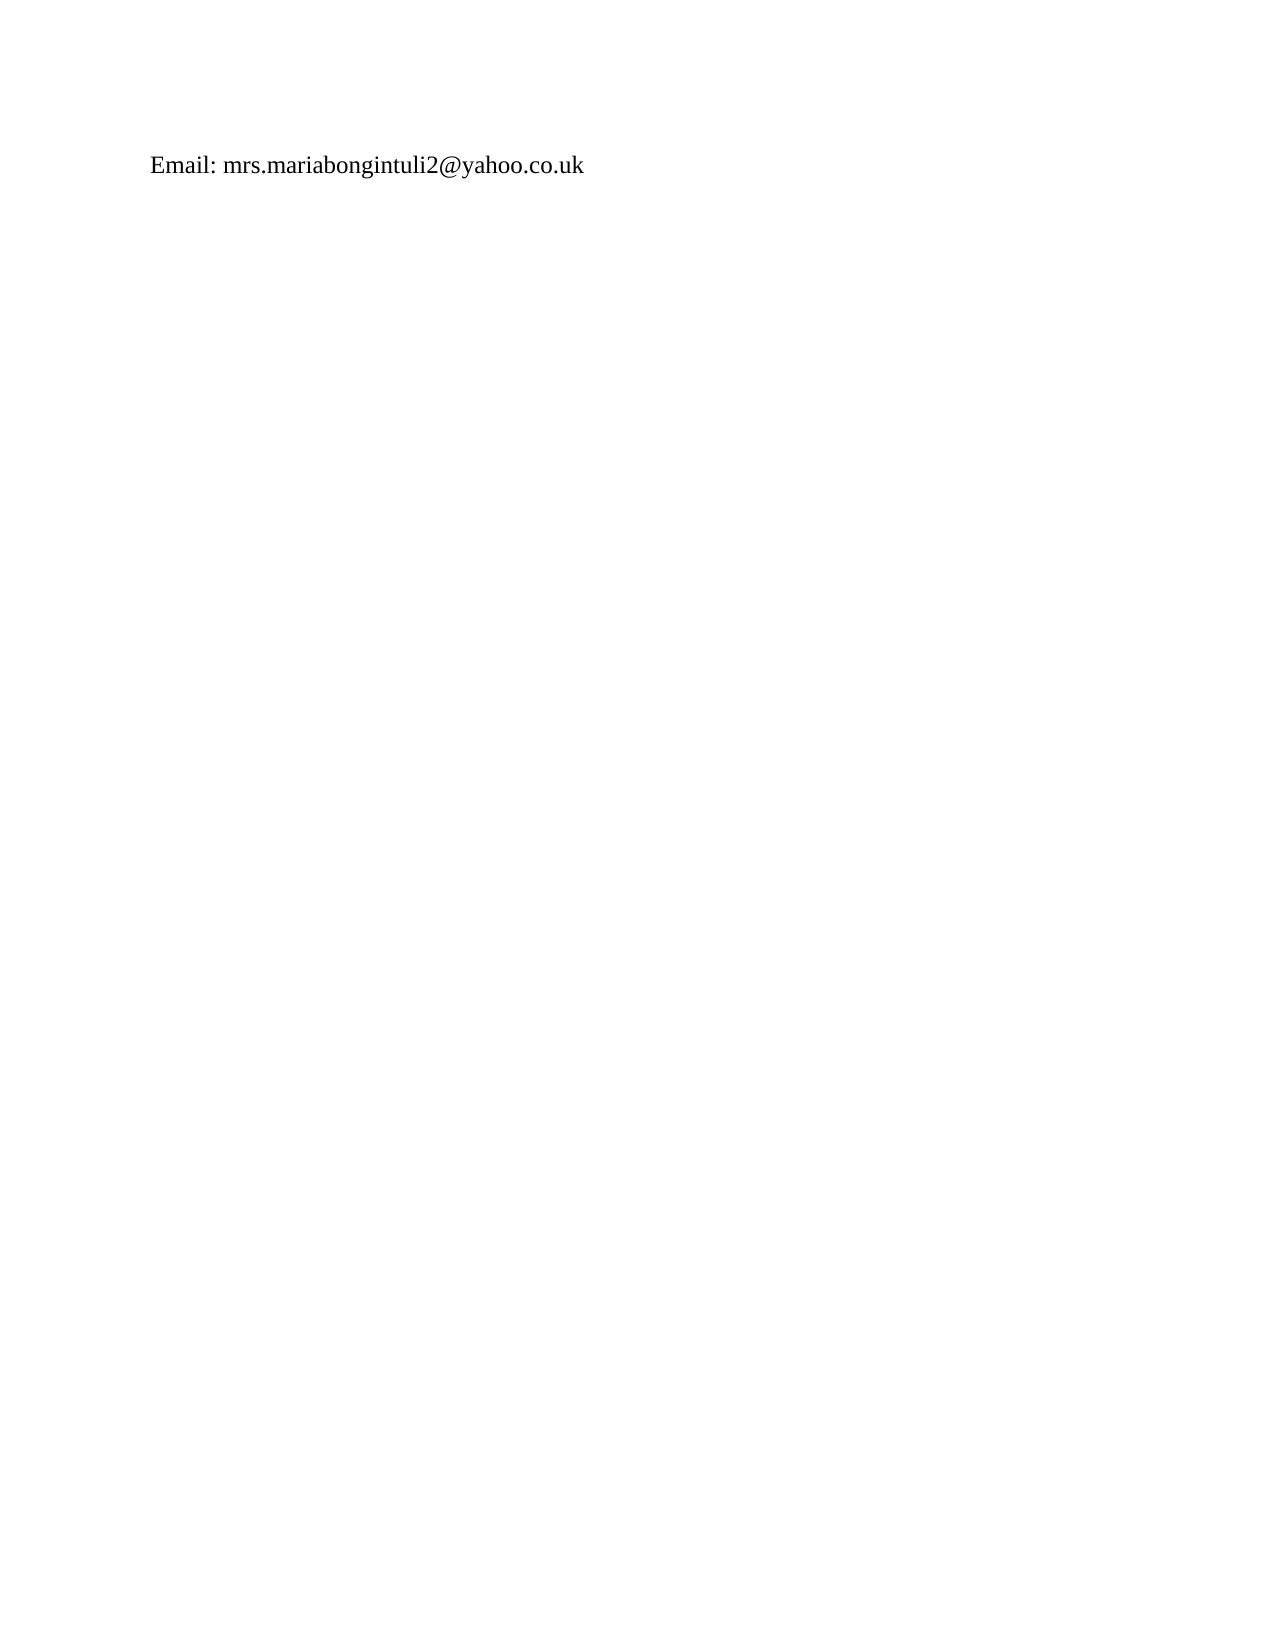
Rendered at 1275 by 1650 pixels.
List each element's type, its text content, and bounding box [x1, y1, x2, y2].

text Email: mrs.mariabongintuli2@yahoo.co.uk [150, 150, 1125, 179]
